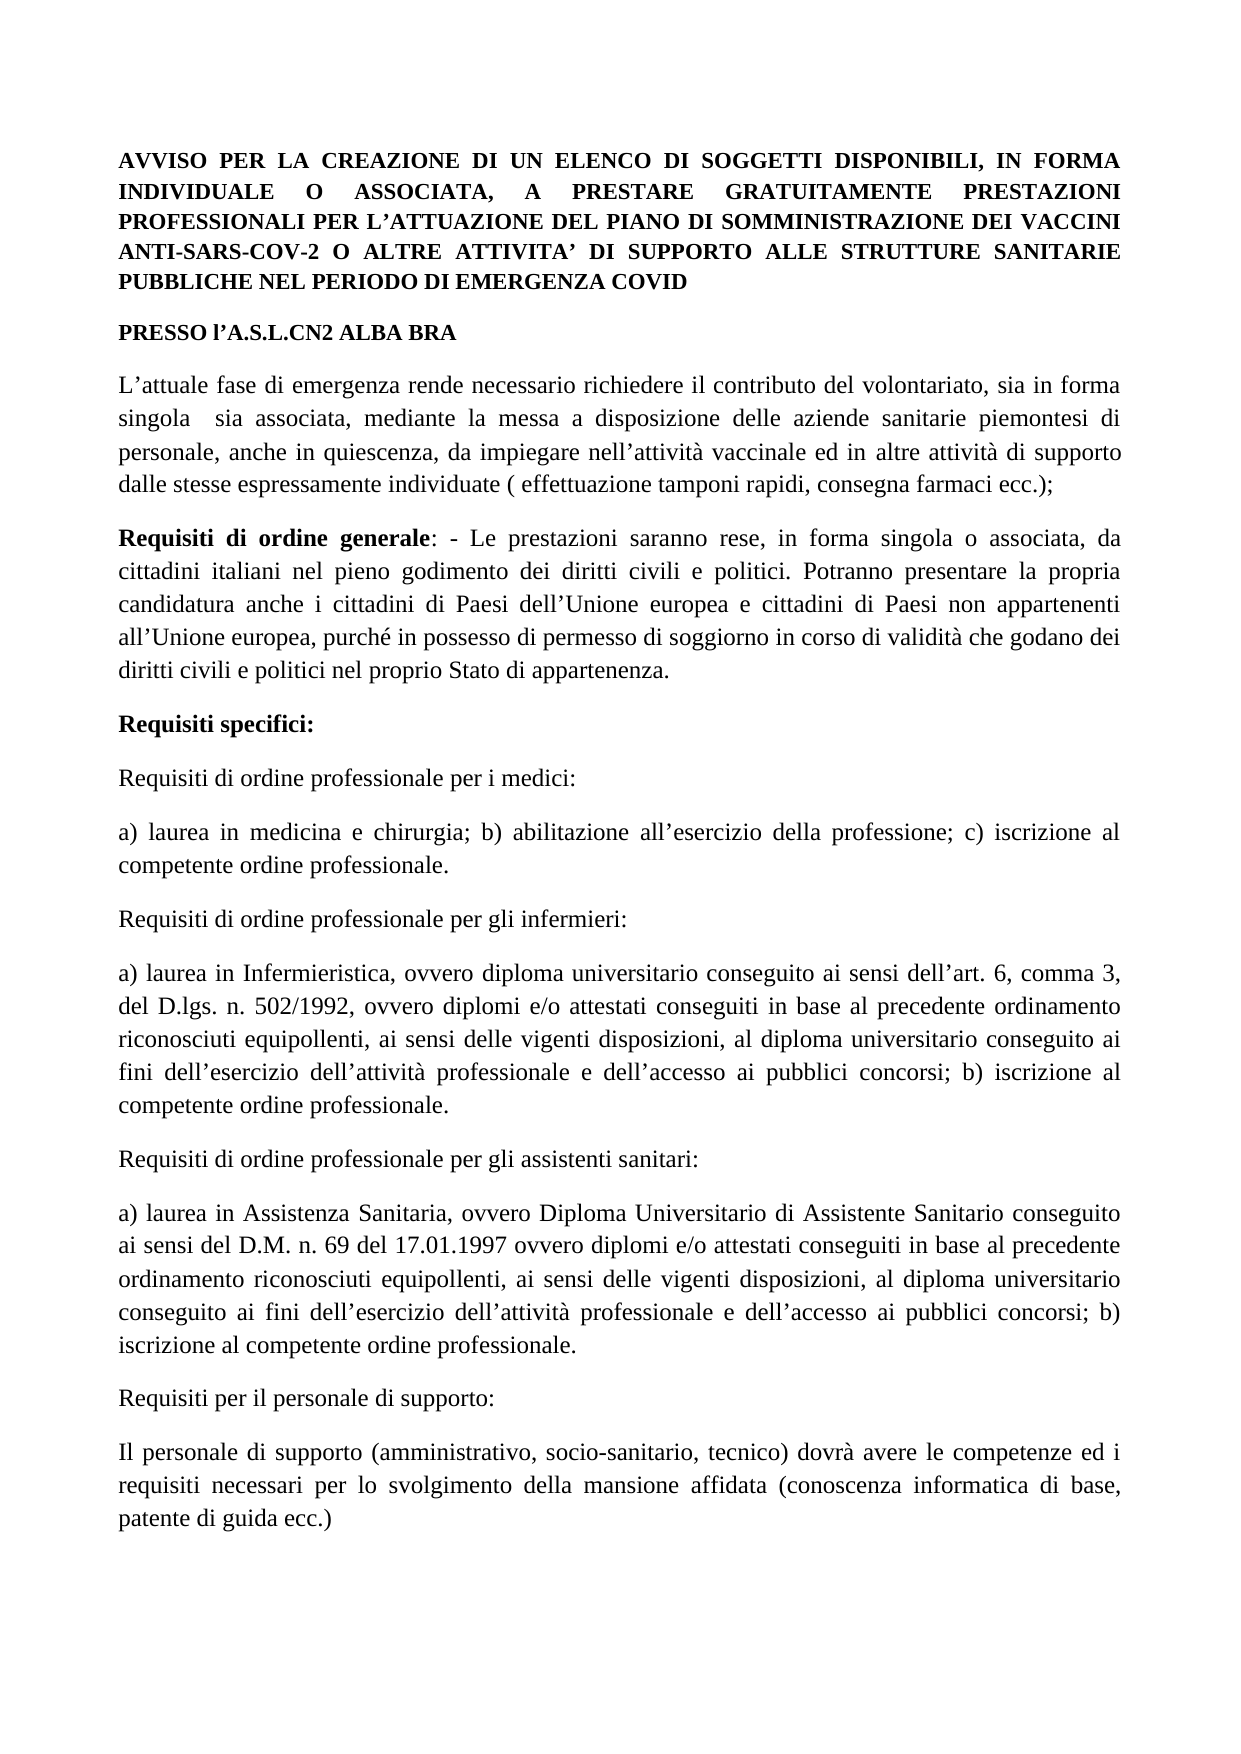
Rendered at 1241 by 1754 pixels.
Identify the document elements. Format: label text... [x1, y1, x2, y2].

text Requisiti di ordine professionale per gli assistenti sanitari: [118, 1144, 1122, 1172]
text Requisiti specifici: [118, 709, 1122, 738]
text Requisiti di ordine generale: - Le prestazioni saranno rese, in forma singola o associata, da cittadini italiani nel pieno godimento dei diritti civili e politici. Potranno presentare la propria candidatura anche i cittadini di Paesi dell’Unione europea e cittadini di Paesi non appartenenti all’Unione europea, purché in possesso di permesso di soggiorno in corso di validità che godano dei diritti civili e politici nel proprio Stato di appartenenza. [118, 523, 1122, 684]
text Il personale di supporto (amministrativo, socio-sanitario, tecnico) dovrà avere le competenze ed i requisiti necessari per lo svolgimento della mansione affidata (conoscenza informatica di base, patente di guida ecc.) [118, 1437, 1122, 1532]
text L’attuale fase di emergenza rende necessario richiedere il contributo del volontariato, sia in forma singola sia associata, mediante la messa a disposizione delle aziende sanitarie piemontesi di personale, anche in quiescenza, da impiegare nell’attività vaccinale ed in altre attività di supporto dalle stesse espressamente individuate ( effettuazione tamponi rapidi, consegna farmaci ecc.); [118, 371, 1122, 498]
text PRESSO l’A.S.L.CN2 ALBA BRA [118, 319, 1122, 346]
text Requisiti di ordine professionale per gli infermieri: [118, 904, 1122, 933]
text AVVISO PER UN ELENCO DI SOGGETTI DISPONIBILI, IN FORA INDIVIDUALE O ASSOCIATA, A PRESTARE GRATUITAENTE PRESTAZIONI PROFESSIONALI PER L’ATTUAZIONE DEL PIANO DI SOINISTRAZIONE DEI VACCINI ANTI-SARS-COV-2 O ALTRE ATTIVITA’ DI SUPPORTO ALLE STRUTTURE SANITARIE PUBBLICHE NEL PERIODO DI EERGENZA COVID [118, 148, 1122, 295]
text Requisiti di ordine professionale per i medici: [118, 763, 1122, 792]
text Requisiti per il personale di supporto: [118, 1383, 1122, 1412]
text a) laurea in Assistenza Sanitaria, ovvero Diploma Universitario di Assistente Sanitario conseguito ai sensi del D.. n. 69 del 17.01.1997 ovvero diplomi e/o attestati conseguiti in base al precedente ordinamento riconosciuti equipollenti, ai sensi delle vigenti disposizioni, al diploma universitario conseguito ai fini dell’esercizio dell’attività professionale e dell’accesso ai pubblici concorsi; b) iscrizione al competente ordine professionale. [118, 1198, 1122, 1358]
text a) laurea in medicina e chirurgia; b) abilitazione all’esercizio della professione; c) iscrizione al competente ordine professionale. [118, 817, 1122, 879]
text a) laurea in Infermieristica, ovvero diploma universitario conseguito ai sensi dell’art. 6, comma 3, del D.lgs. n. 502/1992, ovvero diplomi e/o attestati conseguiti in base al precedente ordinamento riconosciuti equipollenti, ai sensi delle vigenti disposizioni, al diploma universitario conseguito ai fini dell’esercizio dell’attività professionale e dell’accesso ai pubblici concorsi; b) iscrizione al competente ordine professionale. [118, 958, 1122, 1119]
